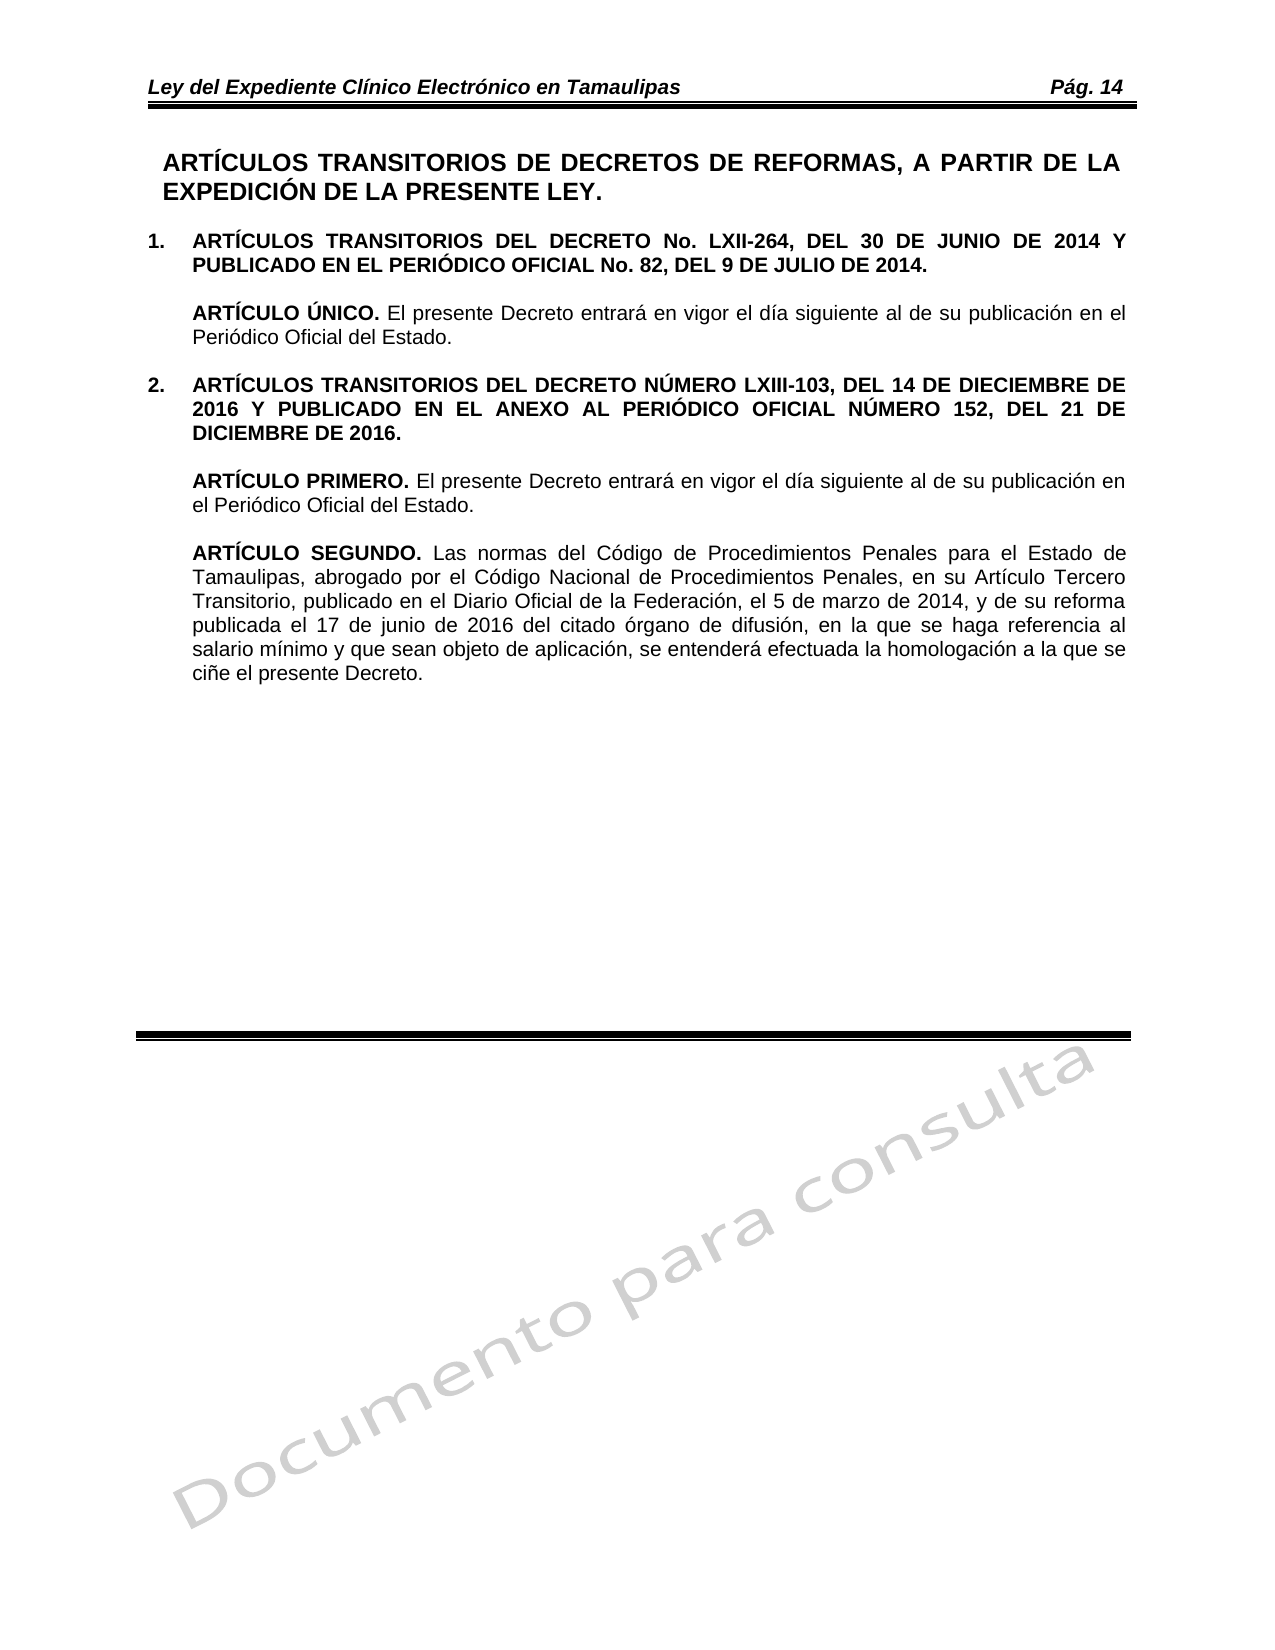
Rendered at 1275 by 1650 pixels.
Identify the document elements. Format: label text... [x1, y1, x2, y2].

list ARTÍCULOS TRANSITORIOS DEL DECRETO No. LXII-264, DEL 30 DE JUNIO DE 2014 Y PUBLICADO EN EL PERIÓDICO OFICIAL No. 82, DEL 9 DE JULIO DE 2014. [148, 229, 1127, 277]
text ARTÍCULO PRIMERO. El presente Decreto entrará en vigor el día siguiente al de su publicación en el Periódico Oficial del Estado. [192, 469, 1127, 517]
list ARTÍCULOS TRANSITORIOS DEL DECRETO NÚMERO LXIII-103, DEL 14 DE DIECIEMBRE DE 2016 Y PUBLICADO EN EL ANEXO AL PERIÓDICO OFICIAL NÚMERO 152, DEL 21 DE DICIEMBRE DE 2016. [148, 373, 1127, 445]
text ARTÍCULOS TRANSITORIOS DE DECRETOS DE REFORMAS, A PARTIR DE LA EXPEDICIÓN DE LA PRESENTE LEY. [162, 148, 1122, 205]
text ARTÍCULO ÚNICO. El presente Decreto entrará en vigor el día siguiente al de su publicación en el Periódico Oficial del Estado. [192, 301, 1127, 349]
text ARTÍCULO SEGUNDO. Las normas del Código de Procedimientos Penales para el Estado de Tamaulipas, abrogado por el Código Nacional de Procedimientos Penales, en su Artículo Tercero Transitorio, publicado en el Diario Oficial de la Federación, el 5 de marzo de 2014, y de su reforma publicada el 17 de junio de 2016 del citado órgano de difusión, en la que se haga referencia al salario mínimo y que sean objeto de aplicación, se entenderá efectuada la homologación a la que se ciñe el presente Decreto. [192, 541, 1127, 684]
